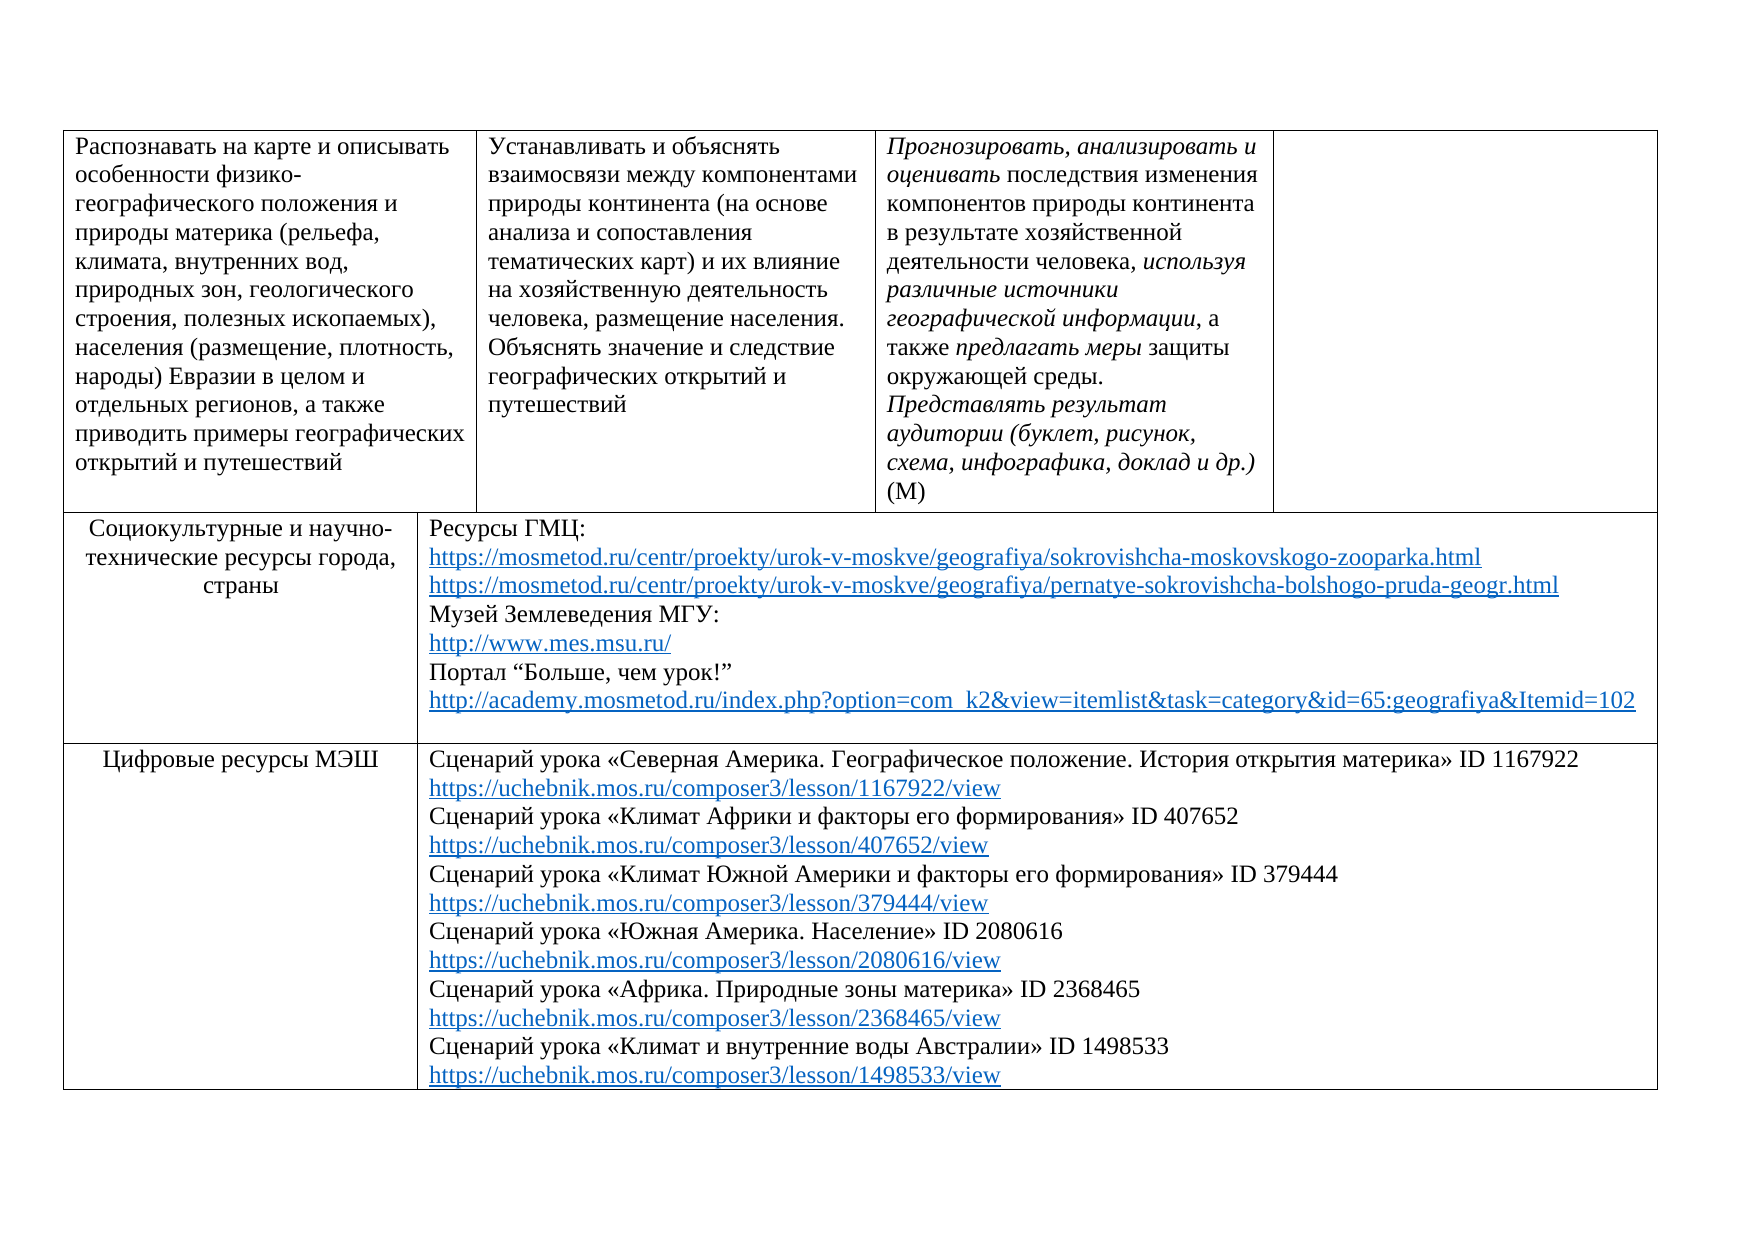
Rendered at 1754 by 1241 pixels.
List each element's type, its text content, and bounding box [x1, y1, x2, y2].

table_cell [418, 744, 1657, 1089]
table_cell Устанавливать и объяснять взаимосвязи между компонентами природы континента (на основе анализа и сопоставления тематических карт) и их влияние на хозяйственную деятельность человека, размещение населения. Объяснять значение и следствие географических открытий и путешествий [477, 131, 875, 512]
table_cell Распознавать на карте и описывать особенности физико-географического положения и природы материка (рельефа, климата, внутренних вод, природных зон, геологического строения, полезных ископаемых), населения (размещение, плотность, народы) Евразии в целом и отдельных регионов, а также приводить примеры географических открытий и путешествий [64, 131, 476, 512]
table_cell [64, 744, 417, 1089]
table_cell Ресурсы ГМЦ: https://mosmetod.ru/centr/proekty/urok-v-moskve/geografiya/sokrovishcha-moskovskogo-zooparka.html https://mosmetod.ru/centr/proekty/urok-v-moskve/geografiya/pernatye-sokrovishcha-bolshogo-pruda-geogr.html Музей Землеведения МГУ: http://www.mes.msu.ru/ Портал “Больше, чем урок!” http://academy.mosmetod.ru/index.php?option=com_k2&view=itemlist&task=category&id=65:geografiya&Itemid=102 [418, 513, 1657, 743]
table_cell Социокультурные и научно-технические ресурсы города, страны [64, 513, 417, 743]
table_cell Прогнозировать, анализировать и оценивать последствия изменения компонентов природы континента в результате хозяйственной деятельности человека, используя различные источники географической информации, а также предлагать меры защиты окружающей среды. Представлять результат аудитории (буклет, рисунок, схема, инфографика, доклад и др.)(М) [876, 131, 1273, 512]
